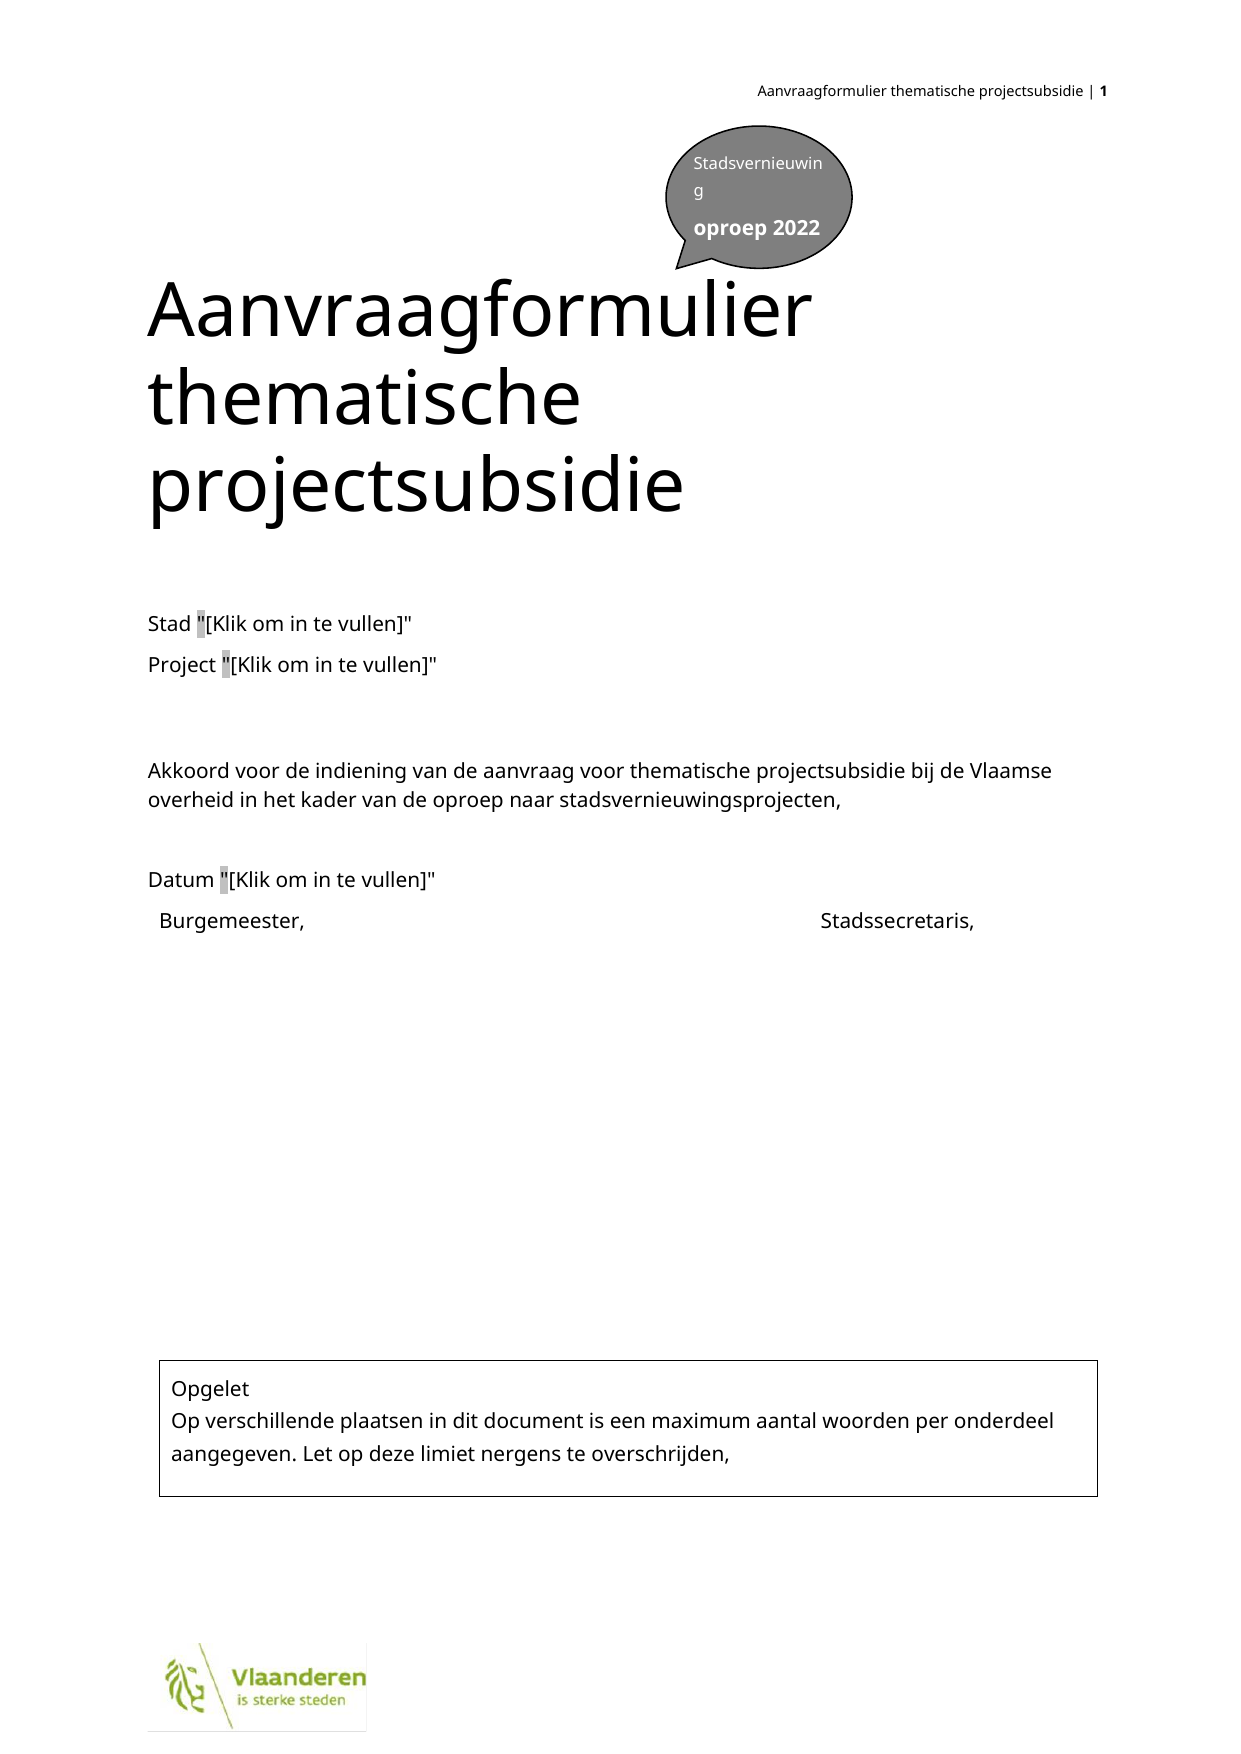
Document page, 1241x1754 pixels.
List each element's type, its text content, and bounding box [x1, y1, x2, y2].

text Project [230, 650, 1092, 678]
text Akkoord voor de indiening van de aanvraag voor thematische projectsubsidie bij de Vlaamse overheid in het kader van de oproep naar stadsvernieuwingsprojecten, [148, 757, 1092, 813]
text Project [148, 650, 222, 678]
text Datum [228, 866, 1092, 894]
picture [147, 1643, 367, 1732]
text Datum [148, 866, 220, 894]
table_header Burgemeester, [148, 906, 627, 946]
text Stad [148, 609, 1092, 638]
table_header Stadssecretaris, [627, 906, 986, 946]
table_header Opgelet Op verschillende plaatsen in dit document is een maximum aantal woorden per onderdeel aangegeven. Let op deze limiet nergens te overschrijden, [160, 1361, 1097, 1496]
title Aanvraagformulier thematische projectsubsidie [148, 267, 1092, 529]
